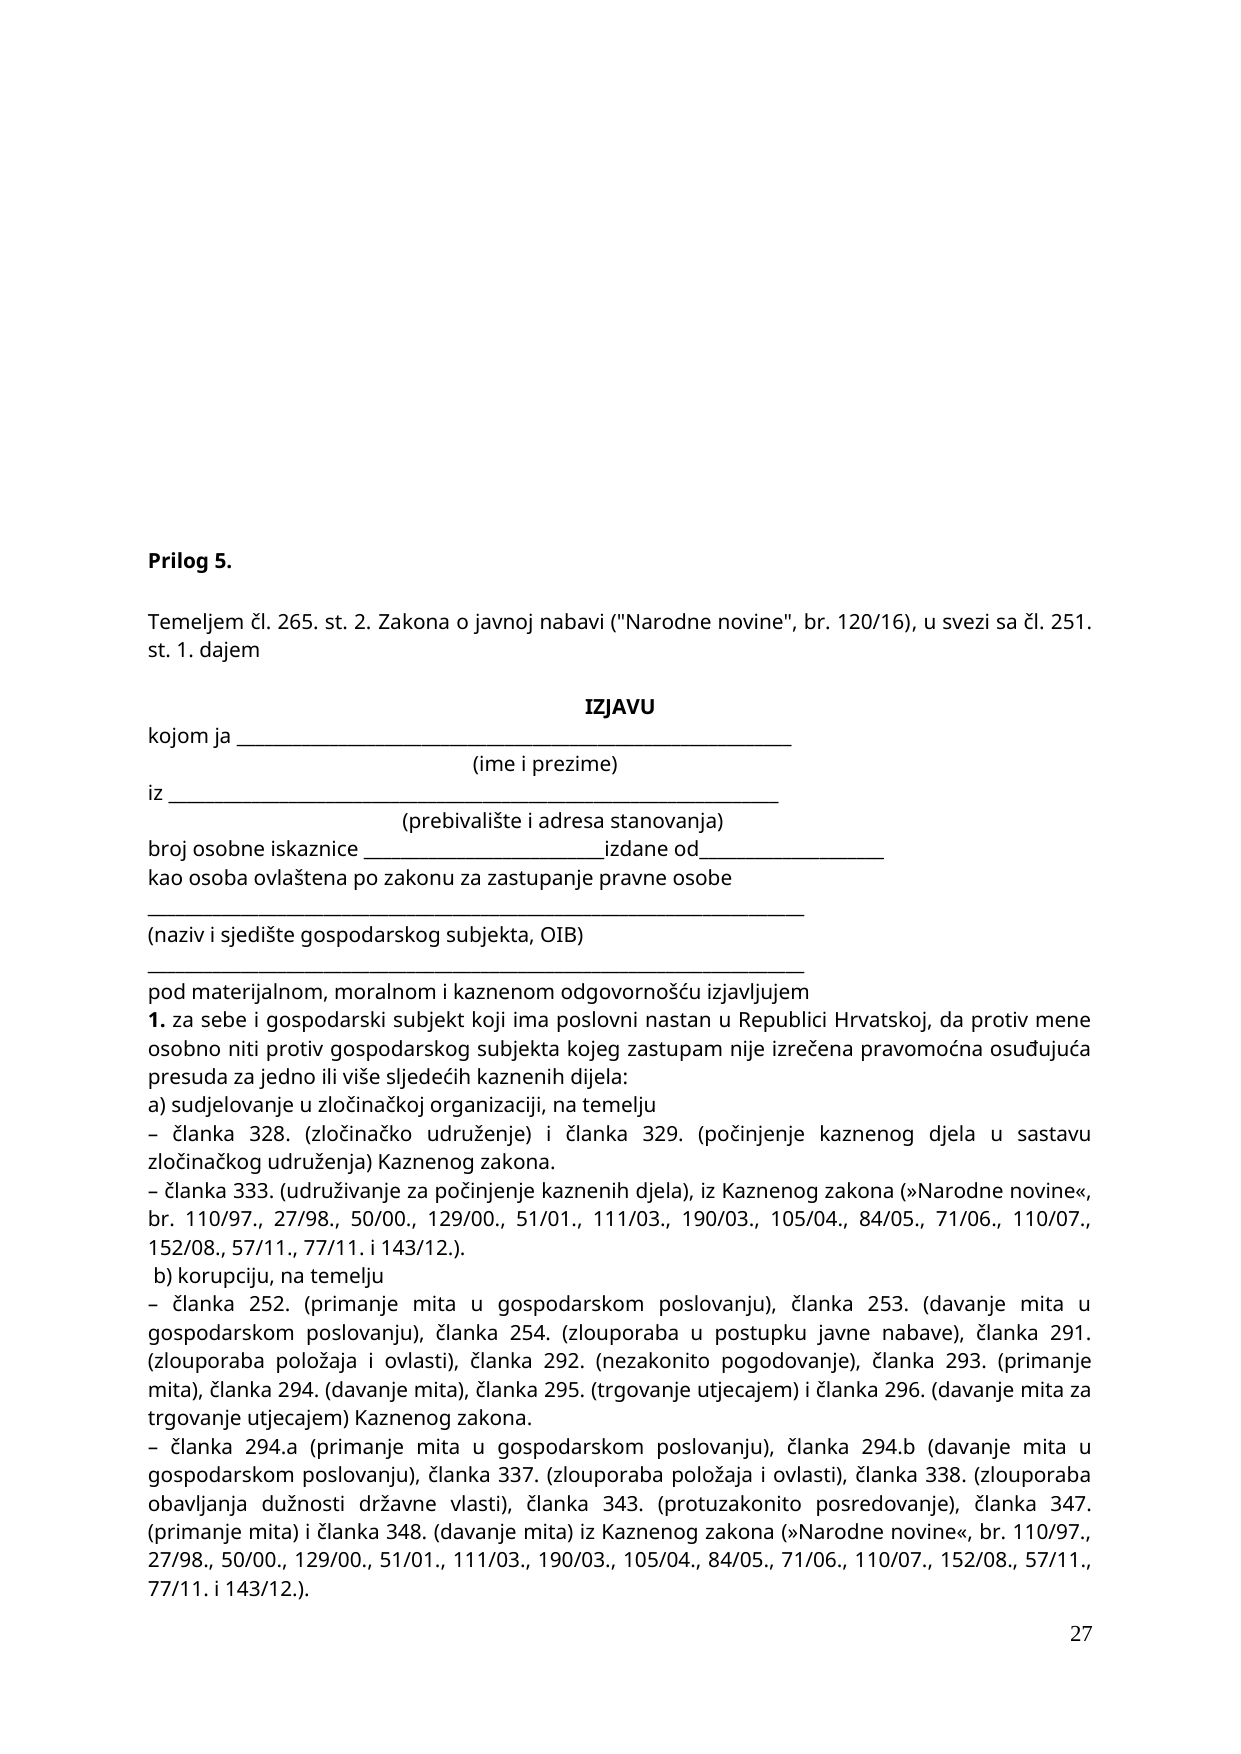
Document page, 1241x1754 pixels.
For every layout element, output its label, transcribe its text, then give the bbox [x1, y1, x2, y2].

text – članka 333. (udruživanje za počinjenje kaznenih djela), iz Kaznenog zakona (»Narodne novine«, br. 110/97., 27/98., 50/00., 129/00., 51/01., 111/03., 190/03., 105/04., 84/05., 71/06., 110/07., 152/08., 57/11., 77/11. i 143/12.). [148, 1176, 1093, 1261]
text broj osobne iskaznice __________________________izdane od____________________ [148, 834, 1093, 863]
text iz __________________________________________________________________ [148, 778, 1093, 806]
text _______________________________________________________________________ [148, 891, 1093, 920]
text – članka 252. (primanje mita u gospodarskom poslovanju), članka 253. (davanje mita u gospodarskom poslovanju), članka 254. (zlouporaba u postupku javne nabave), članka 291. (zlouporaba položaja i ovlasti), članka 292. (nezakonito pogodovanje), članka 293. (primanje mita), članka 294. (davanje mita), članka 295. (trgovanje utjecajem) i članka 296. (davanje mita za trgovanje utjecajem) Kaznenog zakona. [148, 1289, 1093, 1432]
text kojom ja ____________________________________________________________ [148, 721, 1093, 749]
text (prebivalište i adresa stanovanja) [148, 806, 1093, 834]
text – članka 294.a (primanje mita u gospodarskom poslovanju), članka 294.b (davanje mita u gospodarskom poslovanju), članka 337. (zlouporaba položaja i ovlasti), članka 338. (zlouporaba obavljanja dužnosti državne vlasti), članka 343. (protuzakonito posredovanje), članka 347. (primanje mita) i članka 348. (davanje mita) iz Kaznenog zakona (»Narodne novine«, br. 110/97., 27/98., 50/00., 129/00., 51/01., 111/03., 190/03., 105/04., 84/05., 71/06., 110/07., 152/08., 57/11., 77/11. i 143/12.). [148, 1432, 1093, 1602]
text IZJAVU [148, 692, 1093, 721]
text a) sudjelovanje u zločinačkoj organizaciji, na temelju [148, 1091, 1093, 1119]
text 1. za sebe i gospodarski subjekt koji ima poslovni nastan u Republici Hrvatskoj, da protiv mene osobno niti protiv gospodarskog subjekta kojeg zastupam nije izrečena pravomoćna osuđujuća presuda za jedno ili više sljedećih kaznenih dijela: [148, 1005, 1093, 1091]
text (ime i prezime) [148, 749, 1093, 778]
text Temeljem čl. 265. st. 2. Zakona o javnoj nabavi ("Narodne novine", br. 120/16), u svezi sa čl. 251. st. 1. dajem [148, 607, 1093, 664]
text (naziv i sjedište gospodarskog subjekta, OIB) [148, 920, 1093, 948]
text _______________________________________________________________________ [148, 948, 1093, 977]
text Prilog 5. [148, 546, 1093, 574]
text pod materijalnom, moralnom i kaznenom odgovornošću izjavljujem [148, 977, 1093, 1005]
text b) korupciju, na temelju [148, 1261, 1093, 1289]
text – članka 328. (zločinačko udruženje) i članka 329. (počinjenje kaznenog djela u sastavu zločinačkog udruženja) Kaznenog zakona. [148, 1119, 1093, 1176]
text kao osoba ovlaštena po zakonu za zastupanje pravne osobe [148, 863, 1093, 891]
